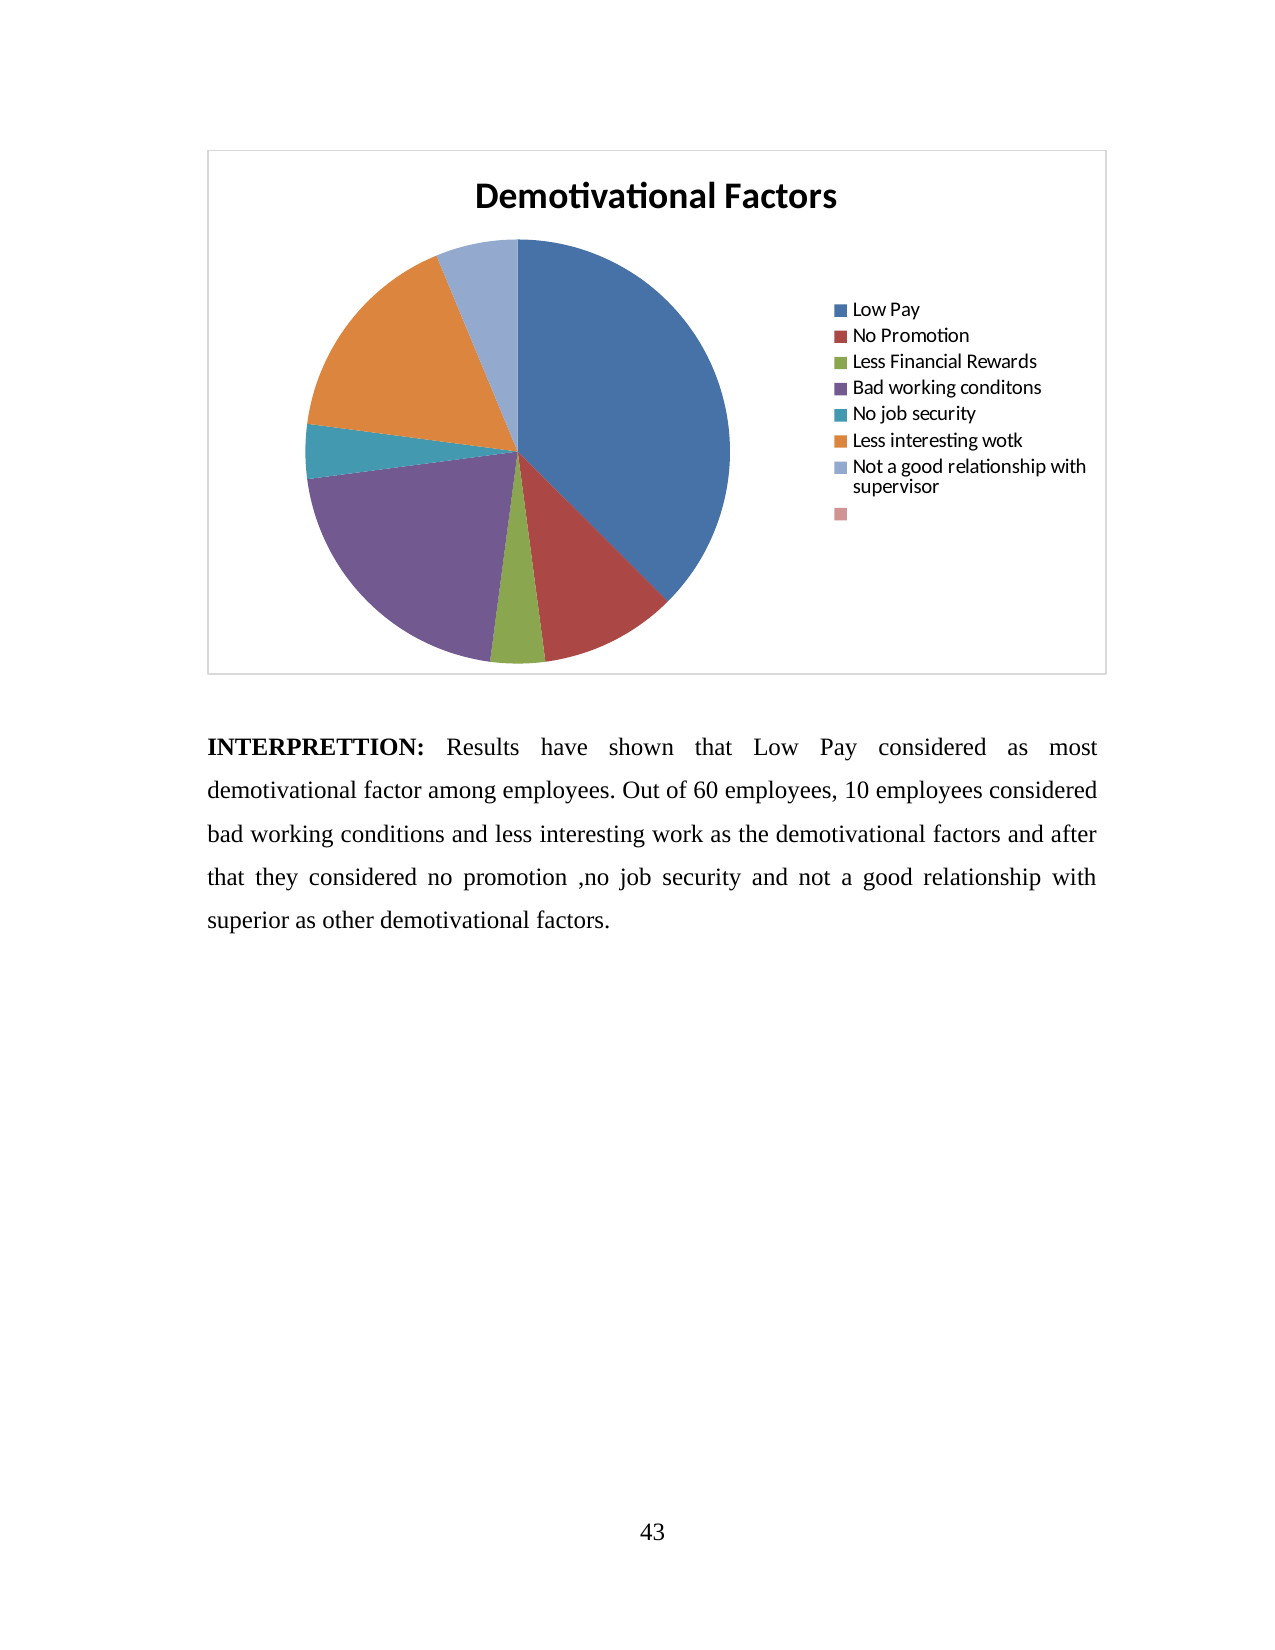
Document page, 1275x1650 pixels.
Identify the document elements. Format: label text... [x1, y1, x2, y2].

text INTERPRETTION: Results have shown that Low Pay considered as most demotivational factor among employees. Out of 60 employees, 10 employees considered bad working conditions and less interesting work as the demotivational factors and after that they considered no promotion ,no job security and not a good relationship with superior as other demotivational factors. [207, 732, 1098, 934]
